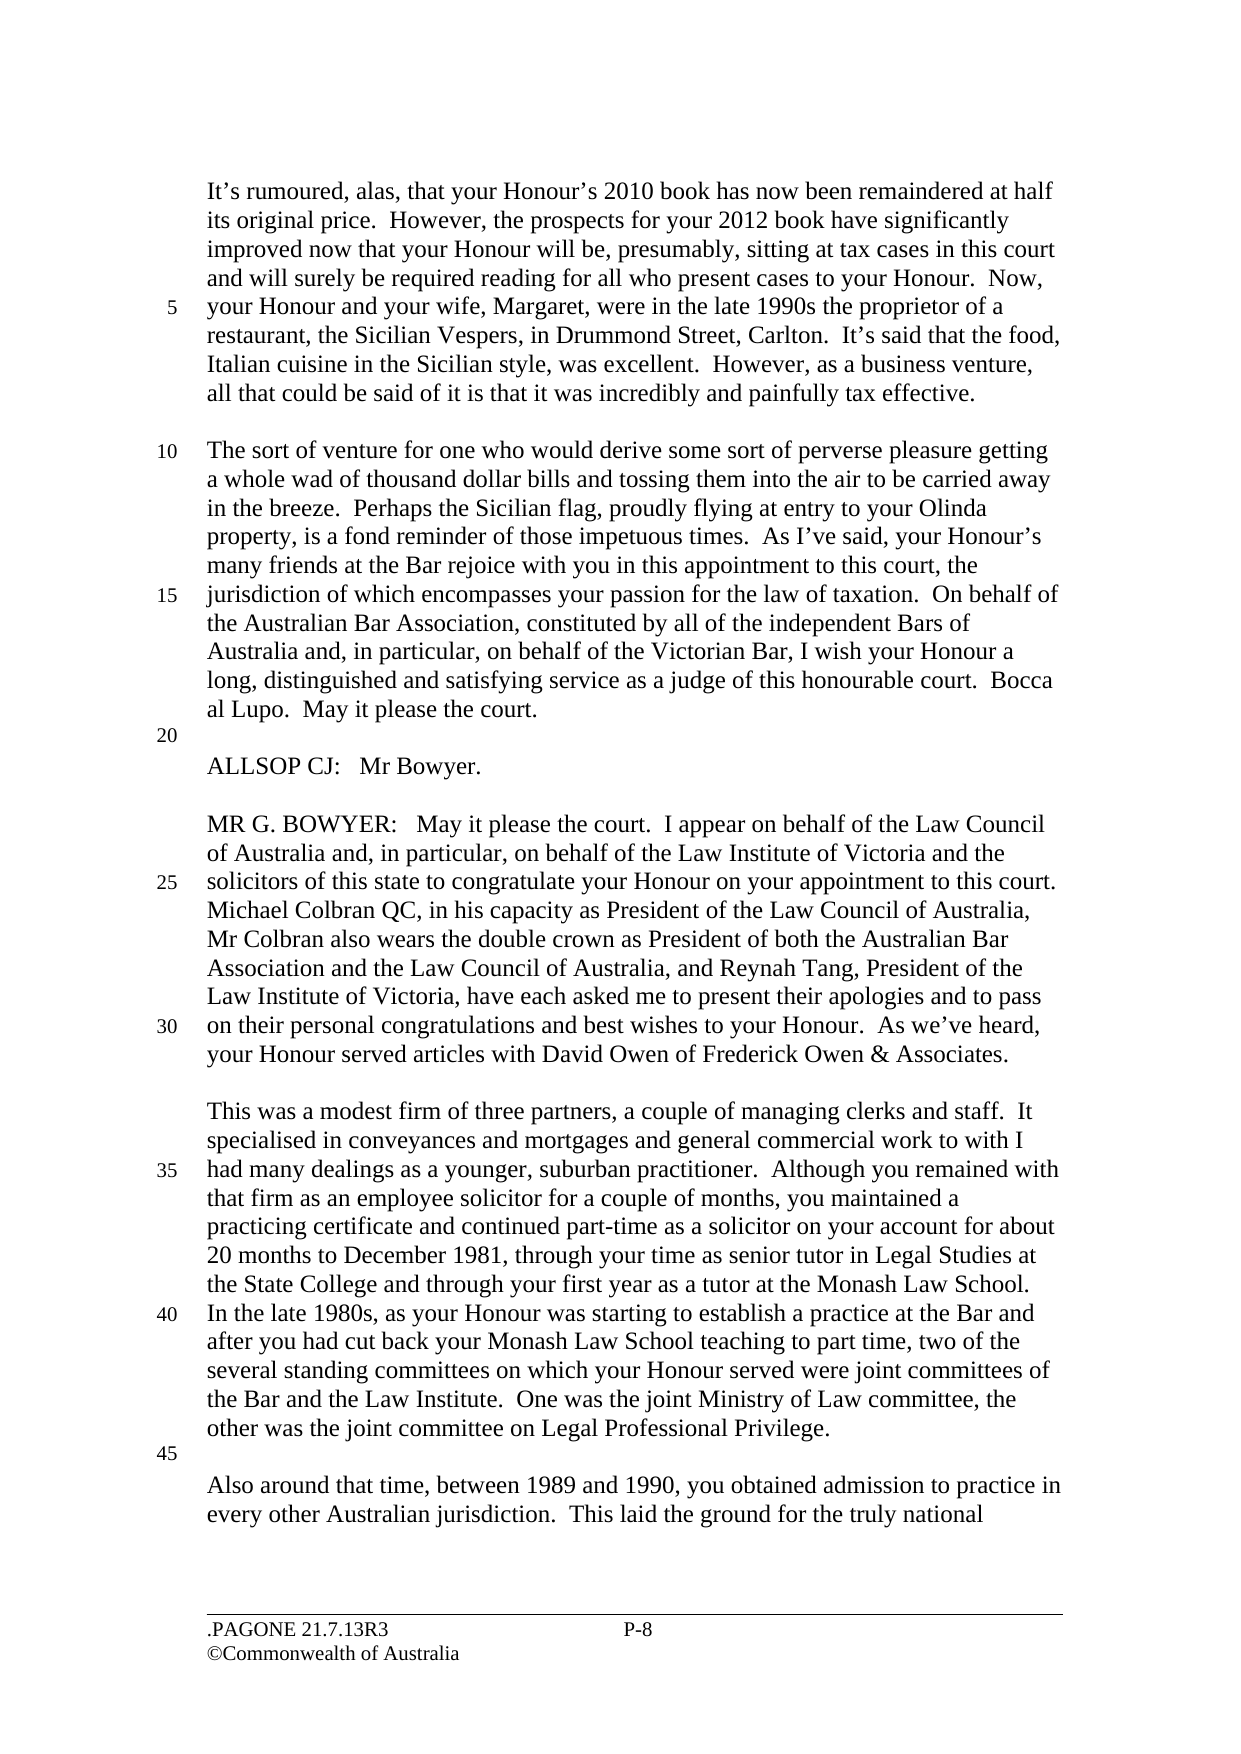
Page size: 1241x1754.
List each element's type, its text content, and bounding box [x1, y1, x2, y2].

text It’s rumoured, alas, that your Honour’s 2010 book has now been remaindered at half its original price. However, the prospects for your 2012 book have significantly improved now that your Honour will be, presumably, sitting at tax cases in this court and will surely be required reading for all who present cases to your Honour. Now, your Honour and your wife, Margaret, were in the late 1990s the proprietor of a restaurant, the Sicilian Vespers, in . It’s said that the food, Italian cuisine in the Sicilian style, was excellent. However, as a business venture, all that could be said of it is that it was incredibly and painfully tax effective. [207, 176, 1063, 406]
text This was a modest firm of three partners, a couple of managing clerks and staff. It specialised in conveyances and mortgages and general commercial work to with I had many dealings as a younger, suburban practitioner. Although you remained with that firm as an employee solicitor for a couple of months, you maintained a practicing certificate and continued part-time as a solicitor on your account for about 20 months to December 1981, through your time as senior tutor in Legal Studies at the State College and through your first year as a tutor at the Monash Law School. In the late 1980s, as your Honour was starting to establish a practice at the Bar and after you had cut back your Monash Law School teaching to part time, two of the several standing committees on which your Honour served were joint committees of the Bar and the Law Institute. One was the joint Ministry of Law committee, the other was the joint committee on Legal Professional Privilege. [207, 1096, 1063, 1441]
text ALLSOP CJ: Mr Bowyer. [207, 751, 1063, 780]
text MR G. BOWYER: May it please the court. I appear on behalf of the Law Council of Australia and, in particular, on behalf of the Law Institute of Victoria and the solicitors of this state to congratulate your Honour on your appointment to this court. Michael Colbran QC, in his capacity as President of the Law Council of Australia, Mr Colbran also wears the double crown as President of both the Australian Bar Association and the Law Council of Australia, and Reynah Tang, President of the Law Institute of Victoria, have each asked me to present their apologies and to pass on their personal congratulations and best wishes to your Honour. As we’ve heard, your Honour served articles with David Owen of Frederick Owen & Associates. [207, 809, 1063, 1068]
text The sort of venture for one who would derive some sort of perverse pleasure getting a whole wad of thousand dollar bills and tossing them into the air to be carried away in the breeze. Perhaps the Sicilian flag, proudly flying at entry to your property, is a fond reminder of those impetuous times. As I’ve said, your Honour’s many friends at the Bar rejoice with you in this appointment to this court, the jurisdiction of which encompasses your passion for the law of taxation. On behalf of the Australian Bar Association, constituted by all of the independent Bars of Australia and, in particular, on behalf of the Victorian Bar, I wish your Honour a long, distinguished and satisfying service as a judge of this honourable court. Bocca al Lupo. May it please the court. [207, 435, 1063, 723]
text Also around that time, between 1989 and 1990, you obtained admission to practice in every other Australian jurisdiction. This laid the ground for the truly national [207, 1470, 1063, 1528]
